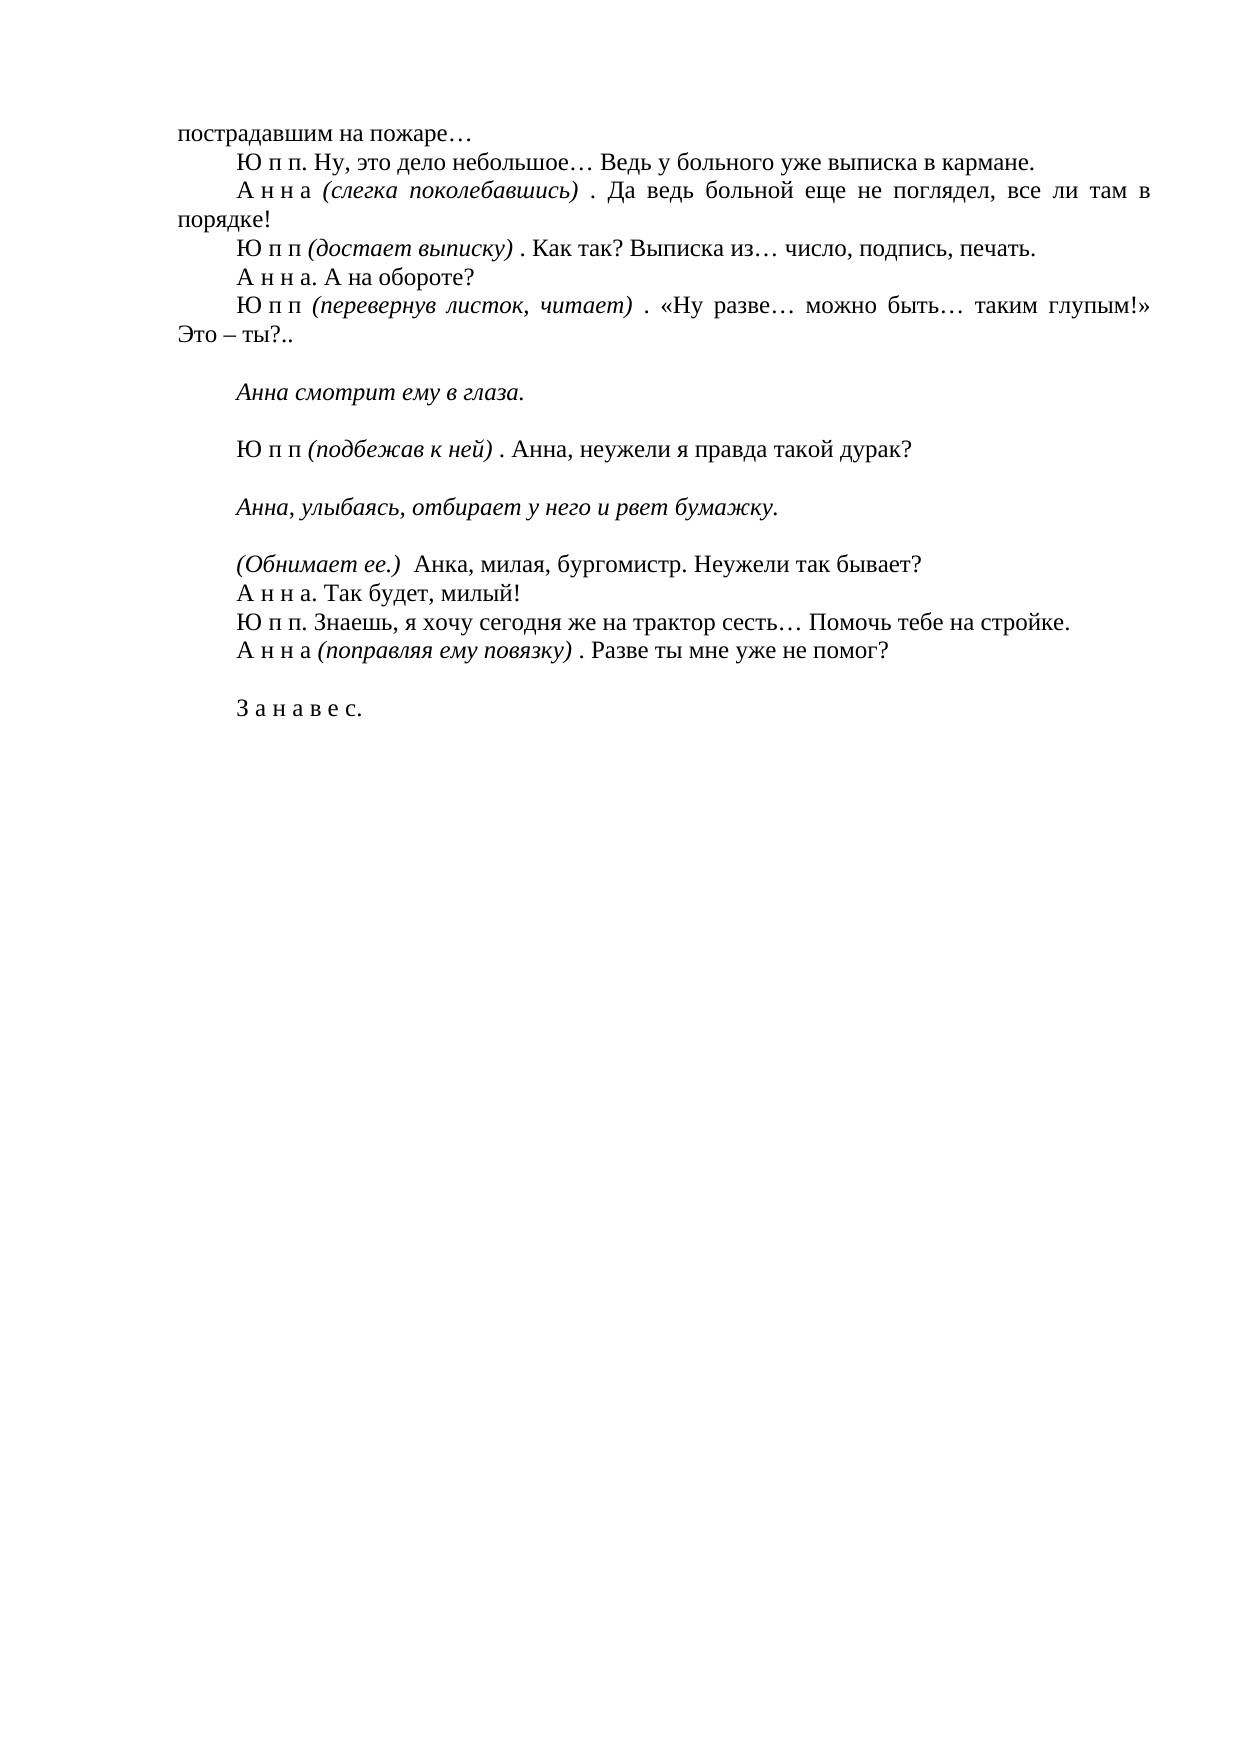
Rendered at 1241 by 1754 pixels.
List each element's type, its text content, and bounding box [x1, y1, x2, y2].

text Ю п п. Ну, это дело небольшое… Ведь у больного уже выписка в кармане. [177, 147, 1152, 176]
text Ю п п (перевернув листок, читает) . «Ну разве… можно быть… таким глупым!» Это – ты?.. [177, 291, 1152, 348]
text А н н а (поправляя ему повязку) . Разве ты мне уже не помог? [177, 636, 1152, 664]
text Ю п п. Знаешь, я хочу сегодня же на трактор сесть… Помочь тебе на стройке. [177, 607, 1152, 636]
text (Обнимает ее.) Анка, милая, бургомистр. Неужели так бывает? [177, 549, 1152, 578]
text Ю п п (подбежав к ней) . Анна, неужели я правда такой дурак? [177, 434, 1152, 463]
text З а н а в е с. [177, 693, 1152, 722]
text Анна смотрит ему в глаза. [177, 377, 1152, 406]
text А н н а (слегка поколебавшись) . Да ведь больной еще не поглядел, все ли там в порядке! [177, 176, 1152, 233]
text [177, 118, 1152, 147]
text Ю п п (достает выписку) . Как так? Выписка из… число, подпись, печать. [177, 233, 1152, 262]
text А н н а. Так будет, милый! [177, 578, 1152, 607]
text Анна, улыбаясь, отбирает у него и рвет бумажку. [177, 492, 1152, 521]
text А н н а. А на обороте? [177, 262, 1152, 291]
